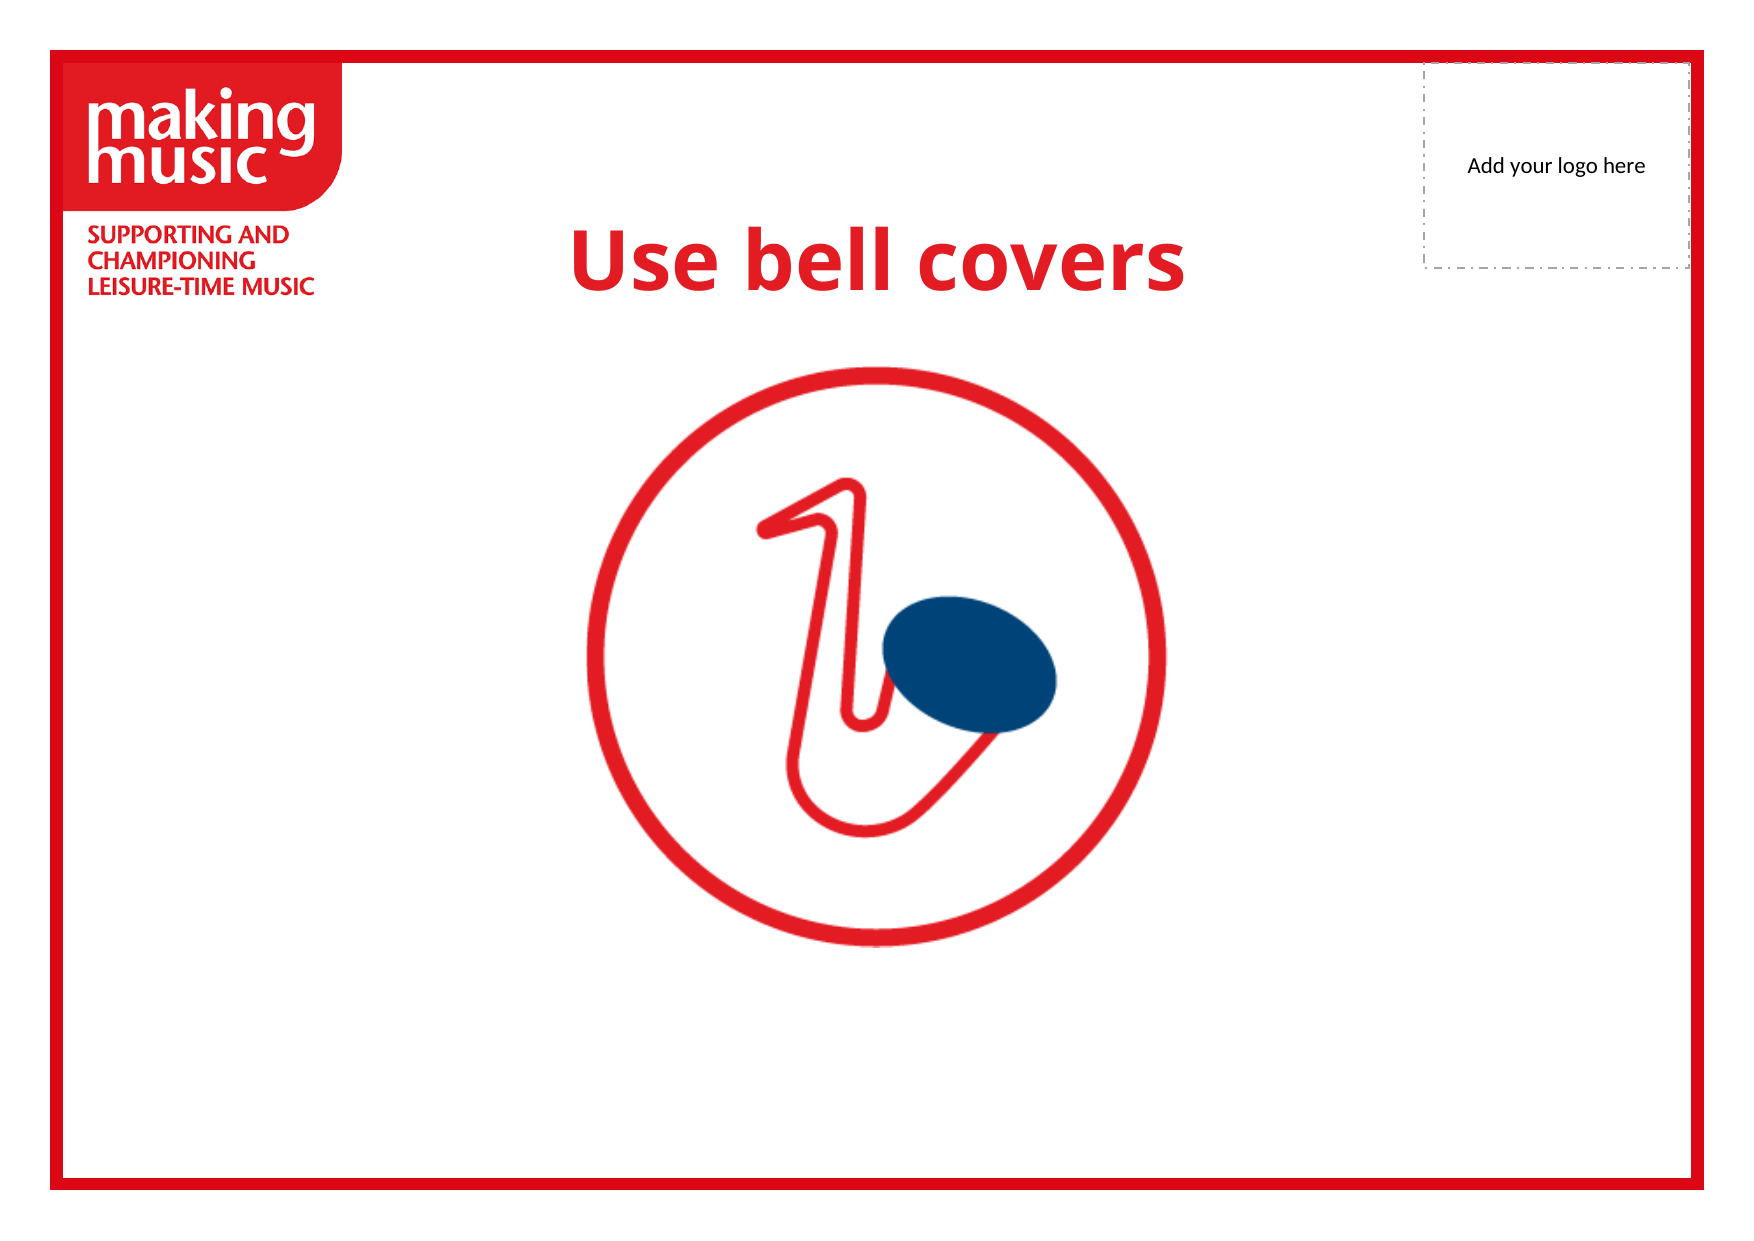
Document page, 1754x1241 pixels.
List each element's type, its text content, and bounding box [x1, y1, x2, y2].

picture [586, 366, 1168, 948]
text Use bell covers [75, 201, 1679, 314]
picture [63, 63, 342, 302]
